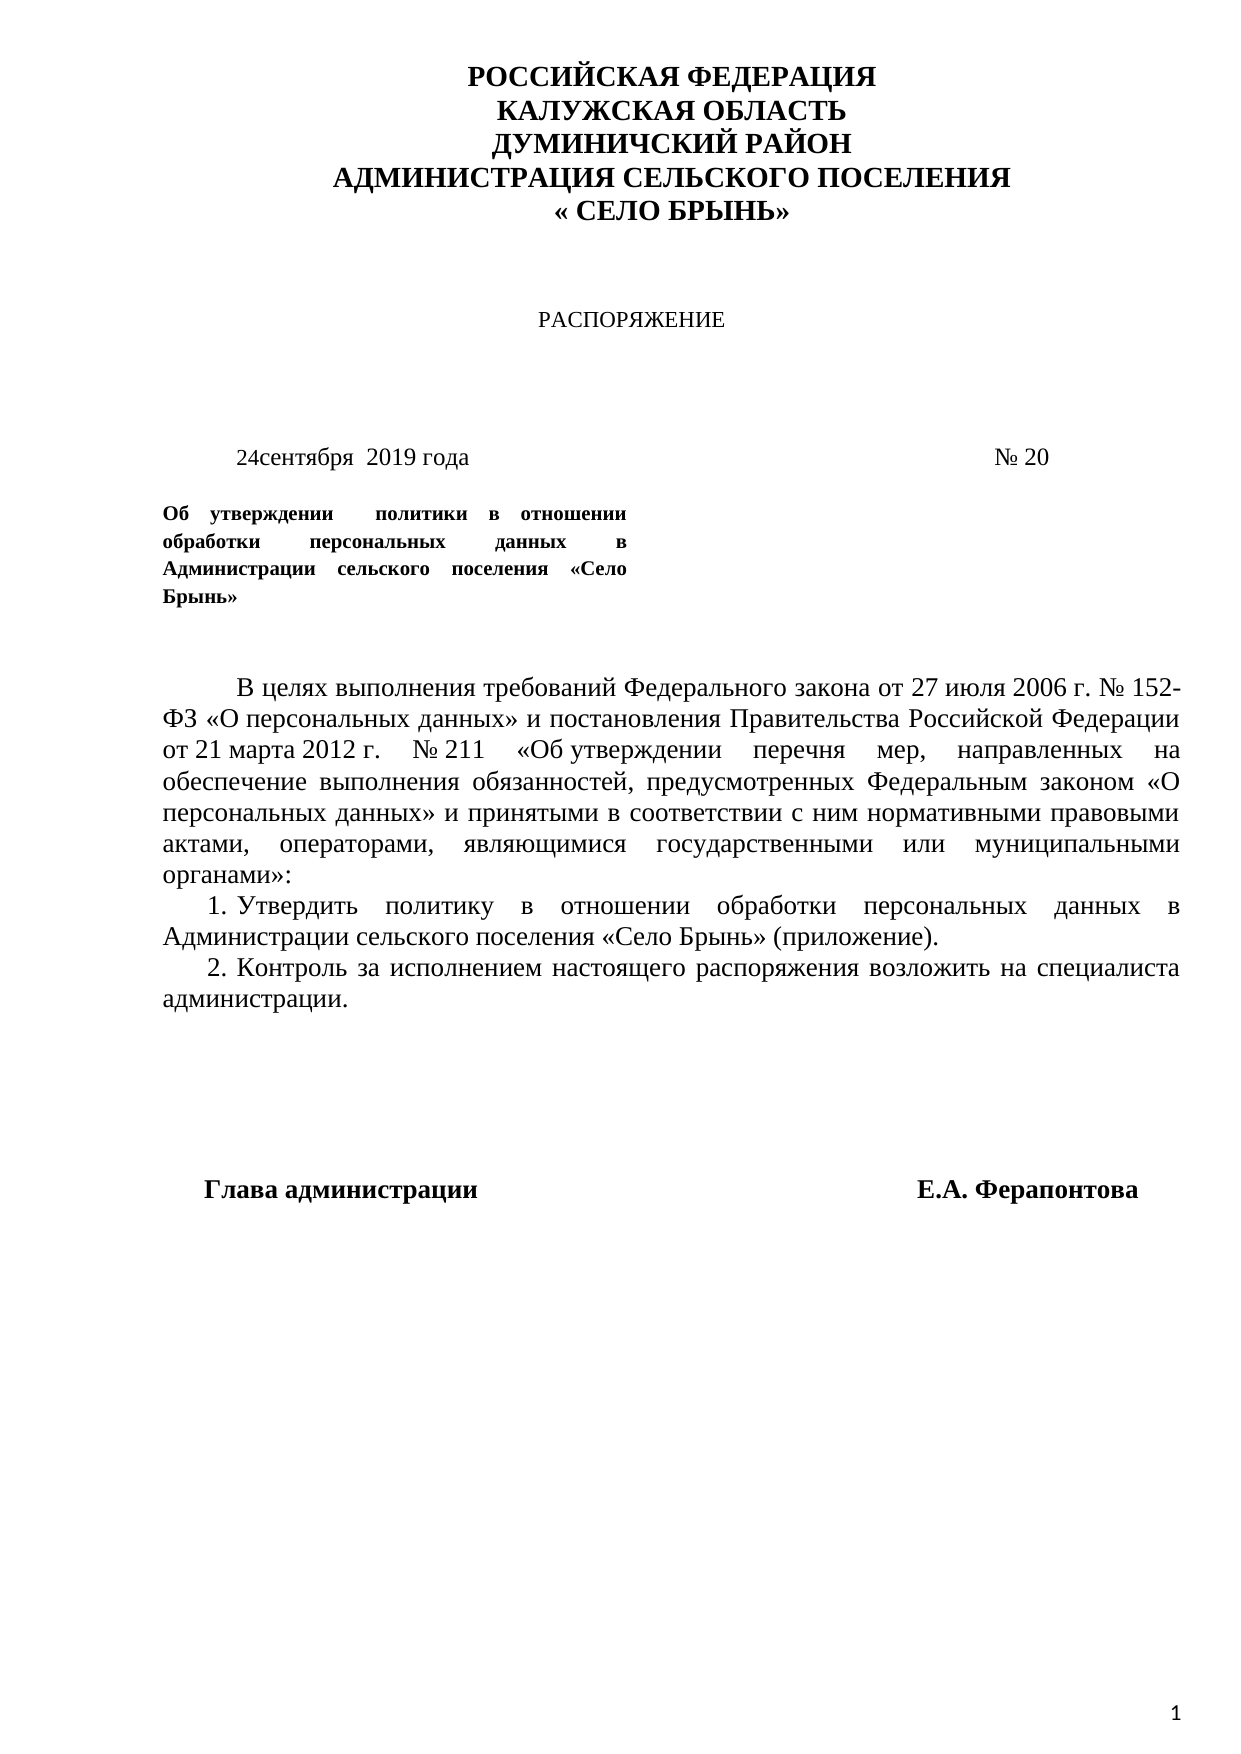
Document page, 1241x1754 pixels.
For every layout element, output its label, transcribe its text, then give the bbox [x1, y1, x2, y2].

text КАЛУЖСКАЯ ОБЛАСТЬ [162, 93, 1181, 126]
text Глава администрации Е.А. Ферапонтова [162, 1173, 1181, 1204]
list Контроль за исполнением настоящего распоряжения возложить на специалиста администрации. [162, 951, 1181, 1014]
text В целях выполнения требований Федерального закона от 27 июля 2006 г. № 152-ФЗ «О персональных данных» и постановления Правительства Российской Федерации от 21 марта 2012 г. № 211 «Об утверждении перечня мер, направленных на обеспечение выполнения обязанностей, предусмотренных Федеральным законом «О персональных данных» и принятыми в соответствии с ним нормативными правовыми актами, операторами, являющимися государственными или муниципальными органами»: [162, 671, 1181, 889]
text 24сентября 2019 года № 20 [162, 442, 1181, 470]
text РОССИЙСКАЯ ФЕДЕРАЦИЯ [162, 59, 1181, 93]
text РАСПОРЯЖЕНИЕ [162, 306, 1181, 332]
table_header Об утверждении политики в отношении обработки персональных данных в Администрации сельского поселения «Село Брынь» [151, 501, 1170, 612]
text ДУМИНИЧСКИЙ РАЙОН [162, 126, 1181, 160]
text « СЕЛО БРЫНЬ» [162, 193, 1181, 227]
list Утвердить политику в отношении обработки персональных данных в Администрации сельского поселения «Село Брынь» (приложение). [162, 889, 1181, 951]
text АДМИНИСТРАЦИЯ СЕЛЬСКОГО ПОСЕЛЕНИЯ [162, 160, 1181, 193]
